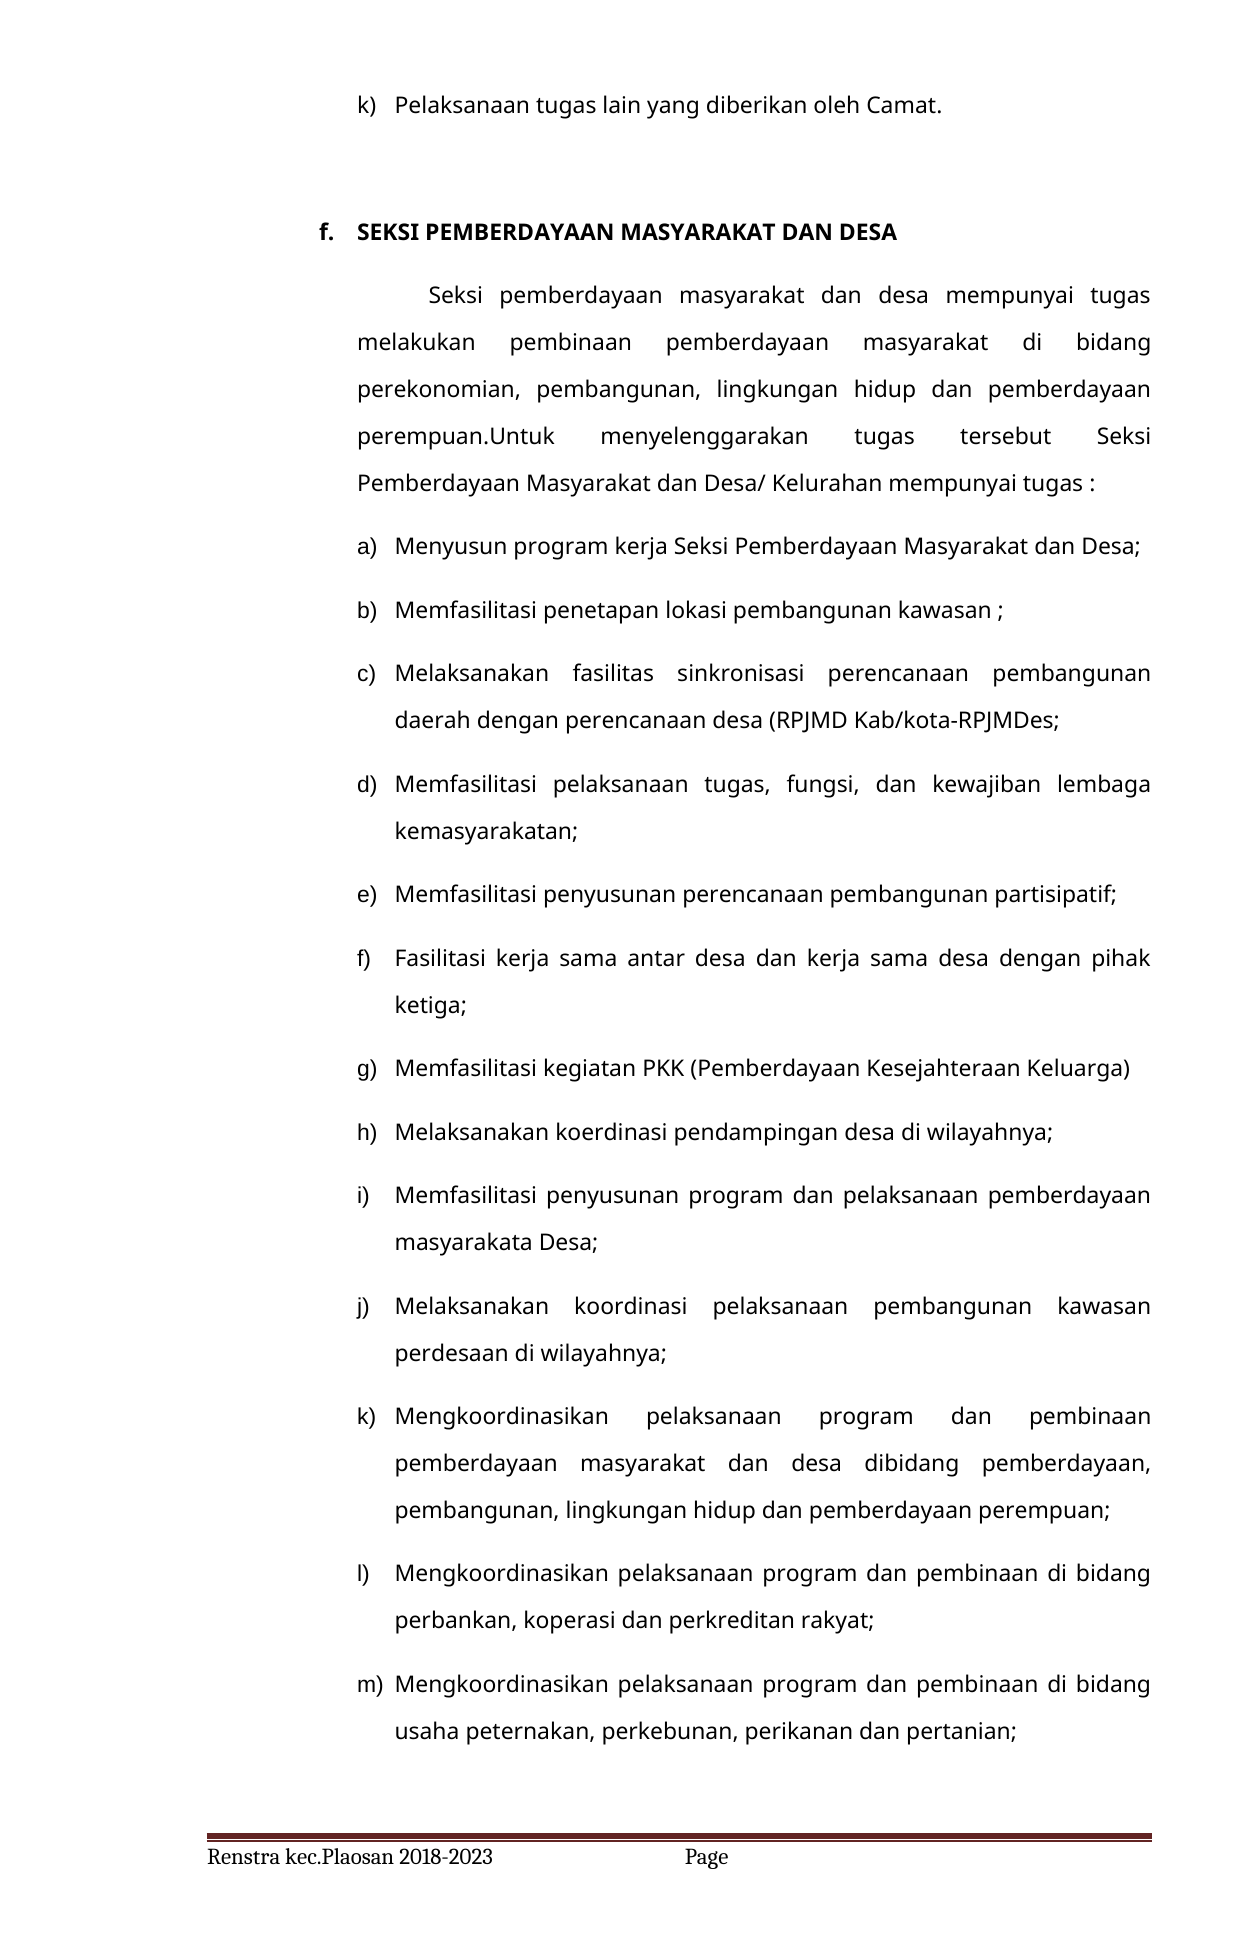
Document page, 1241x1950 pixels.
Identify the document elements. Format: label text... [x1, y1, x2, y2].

list Memfasilitasi penyusunan perencanaan pembangunan partisipatif; [357, 878, 1152, 909]
list Memfasilitasi penetapan lokasi pembangunan kawasan ; [357, 594, 1152, 625]
list Melaksanakan koordinasi pelaksanaan pembangunan kawasan perdesaan di wilayahnya; [357, 1290, 1152, 1368]
list Mengkoordinasikan pelaksanaan program dan pembinaan pemberdayaan masyarakat dan desa dibidang pemberdayaan, pembangunan, lingkungan hidup dan pemberdayaan perempuan; [357, 1400, 1152, 1525]
list Menyusun program kerja Seksi Pemberdayaan Masyarakat dan Desa; [357, 530, 1152, 562]
text Seksi pemberdayaan masyarakat dan desa mempunyai tugas melakukan pembinaan pemberdayaan masyarakat di bidang perekonomian, pembangunan, lingkungan hidup dan pemberdayaan perempuan.Untuk menyelenggarakan tugas tersebut Seksi Pemberdayaan Masyarakat dan Desa/ Kelurahan mempunyai tugas : [357, 279, 1152, 498]
list Fasilitasi kerja sama antar desa dan kerja sama desa dengan pihak ketiga; [357, 942, 1152, 1020]
list Mengkoordinasikan pelaksanaan program dan pembinaan di bidang perbankan, koperasi dan perkreditan rakyat; [357, 1557, 1152, 1636]
text f. SEKSI PEMBERDAYAAN MASYARAKAT DAN DESA [244, 216, 1152, 247]
list Melaksanakan fasilitas sinkronisasi perencanaan pembangunan daerah dengan perencanaan desa (RPJMD Kab/kota-RPJMDes; [357, 657, 1152, 736]
list Mengkoordinasikan pelaksanaan program dan pembinaan di bidang usaha peternakan, perkebunan, perikanan dan pertanian; [357, 1668, 1152, 1746]
list Melaksanakan koerdinasi pendampingan desa di wilayahnya; [357, 1116, 1152, 1147]
list Memfasilitasi pelaksanaan tugas, fungsi, dan kewajiban lembaga kemasyarakatan; [357, 768, 1152, 846]
list Memfasilitasi kegiatan PKK (Pemberdayaan Kesejahteraan Keluarga) [357, 1052, 1152, 1083]
list Pelaksanaan tugas lain yang diberikan oleh Camat. [357, 89, 1152, 120]
list Memfasilitasi penyusunan program dan pelaksanaan pemberdayaan masyarakata Desa; [357, 1179, 1152, 1257]
